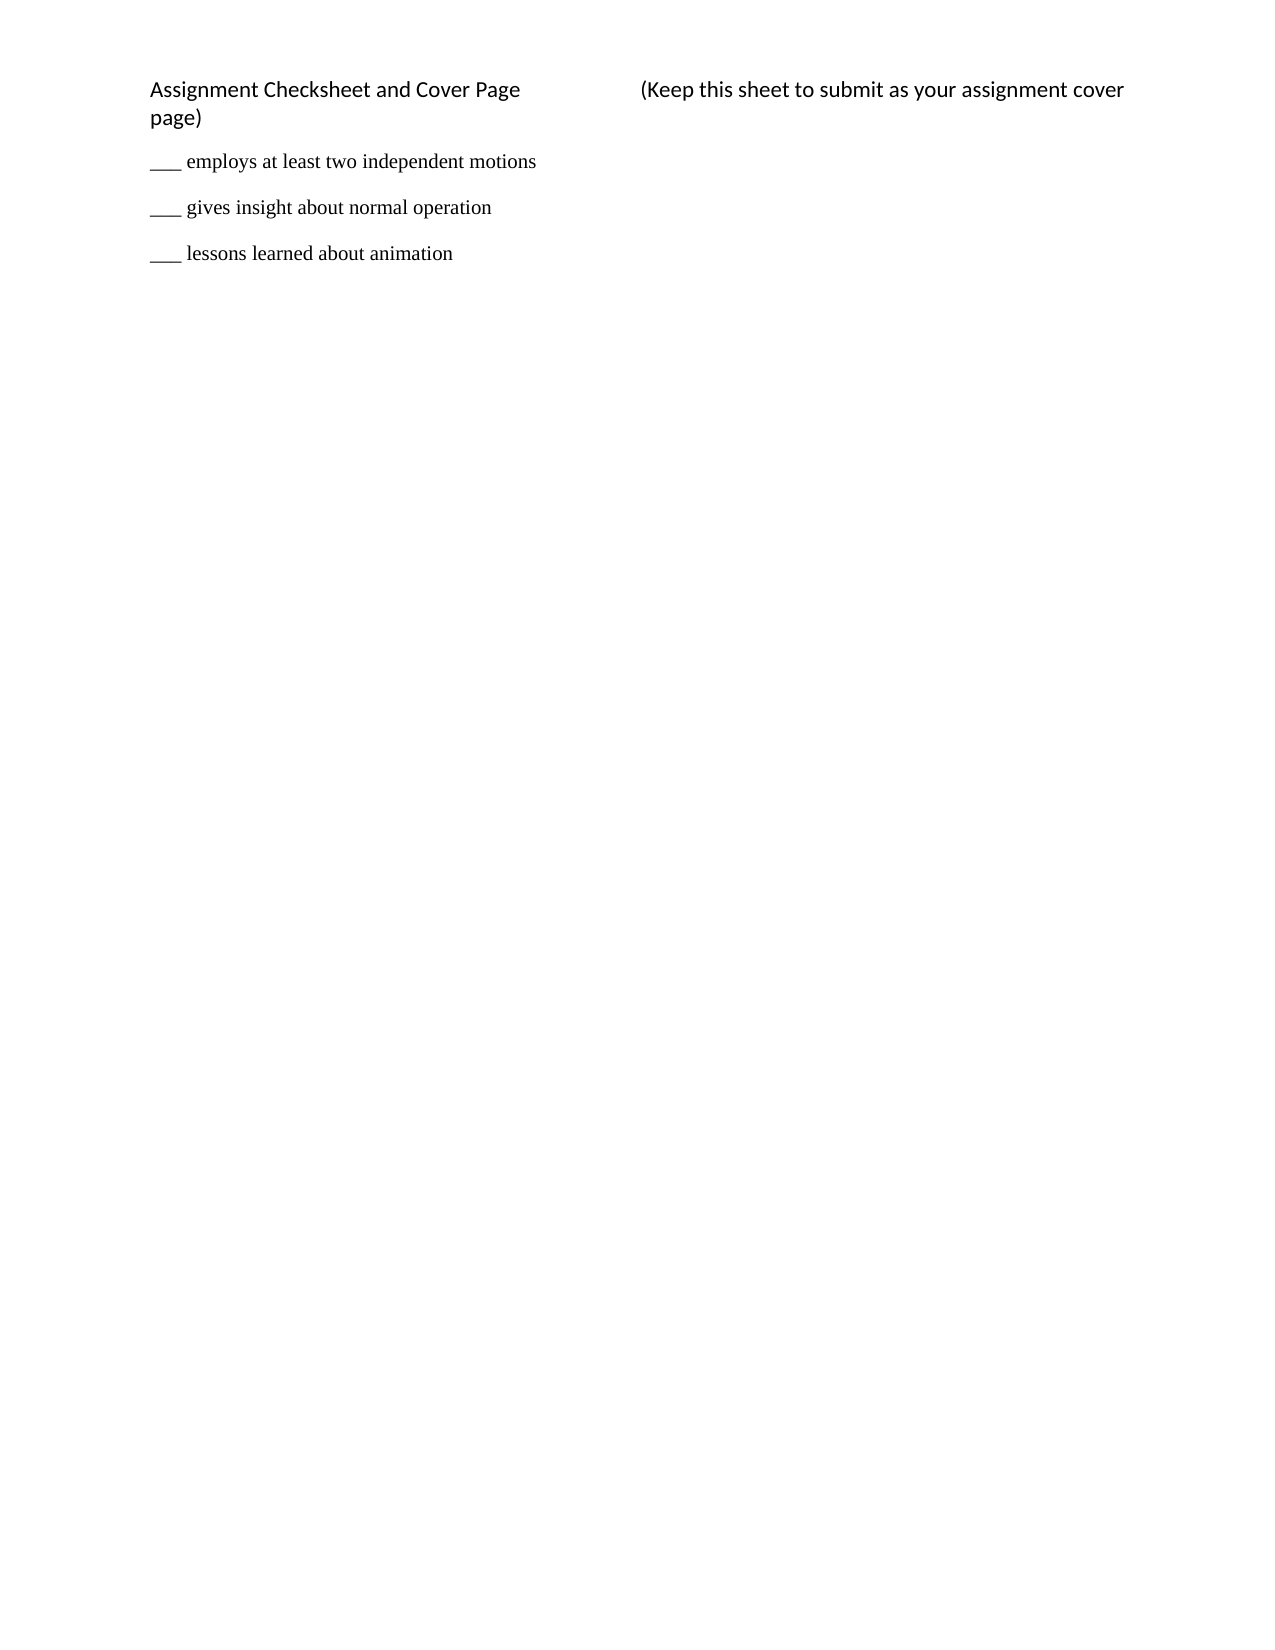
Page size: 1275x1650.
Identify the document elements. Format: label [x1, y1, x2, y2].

text [150, 150, 1125, 264]
